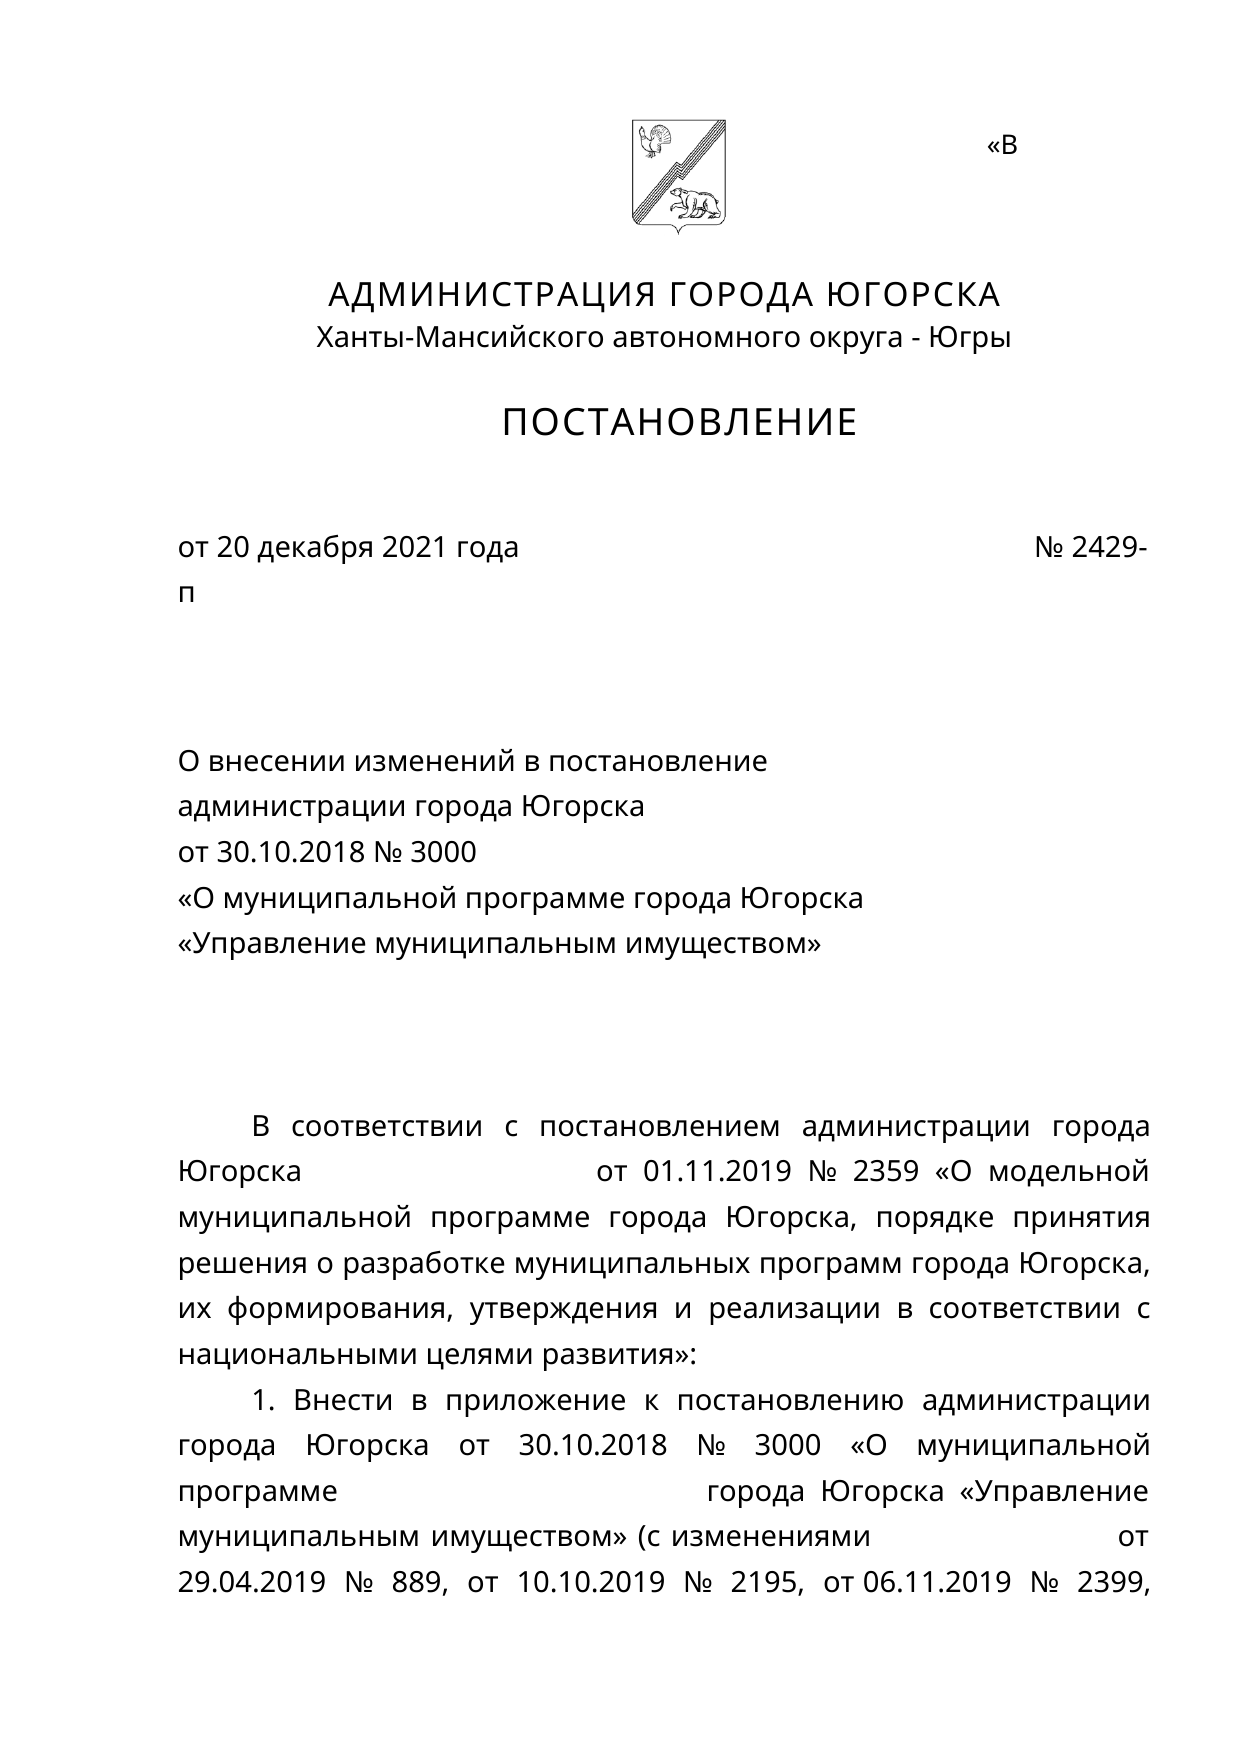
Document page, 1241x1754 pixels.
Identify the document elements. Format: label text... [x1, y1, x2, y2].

text В соответствии с постановлением администрации города Югорска от 01.11.2019 № 2359 «О модельной муниципальной программе города Югорска, порядке принятия решения о разработке муниципальных программ города Югорска, их формирования, утверждения и реализации в соответствии с национальными целями развития»: [177, 1105, 1152, 1373]
text от 20 декабря 2021 года № 2429-п [177, 526, 1152, 644]
text Ханты-Мансийского автономного округа - Югры [177, 316, 1152, 356]
text администрации города Югорска [177, 786, 1152, 825]
text О внесении изменений в постановление [177, 740, 1152, 780]
text от 30.10.2018 № 3000 [177, 831, 1152, 871]
list ПОСТАНОВЛЕНИЕ [177, 396, 1181, 447]
text АДМИНИСТРАЦИЯ ГОРОДА ЮГОРСКА [177, 271, 1152, 316]
text «О муниципальной программе города Югорска [177, 877, 1152, 917]
text «Управление муниципальным имуществом» [177, 922, 1152, 962]
picture [631, 118, 727, 237]
